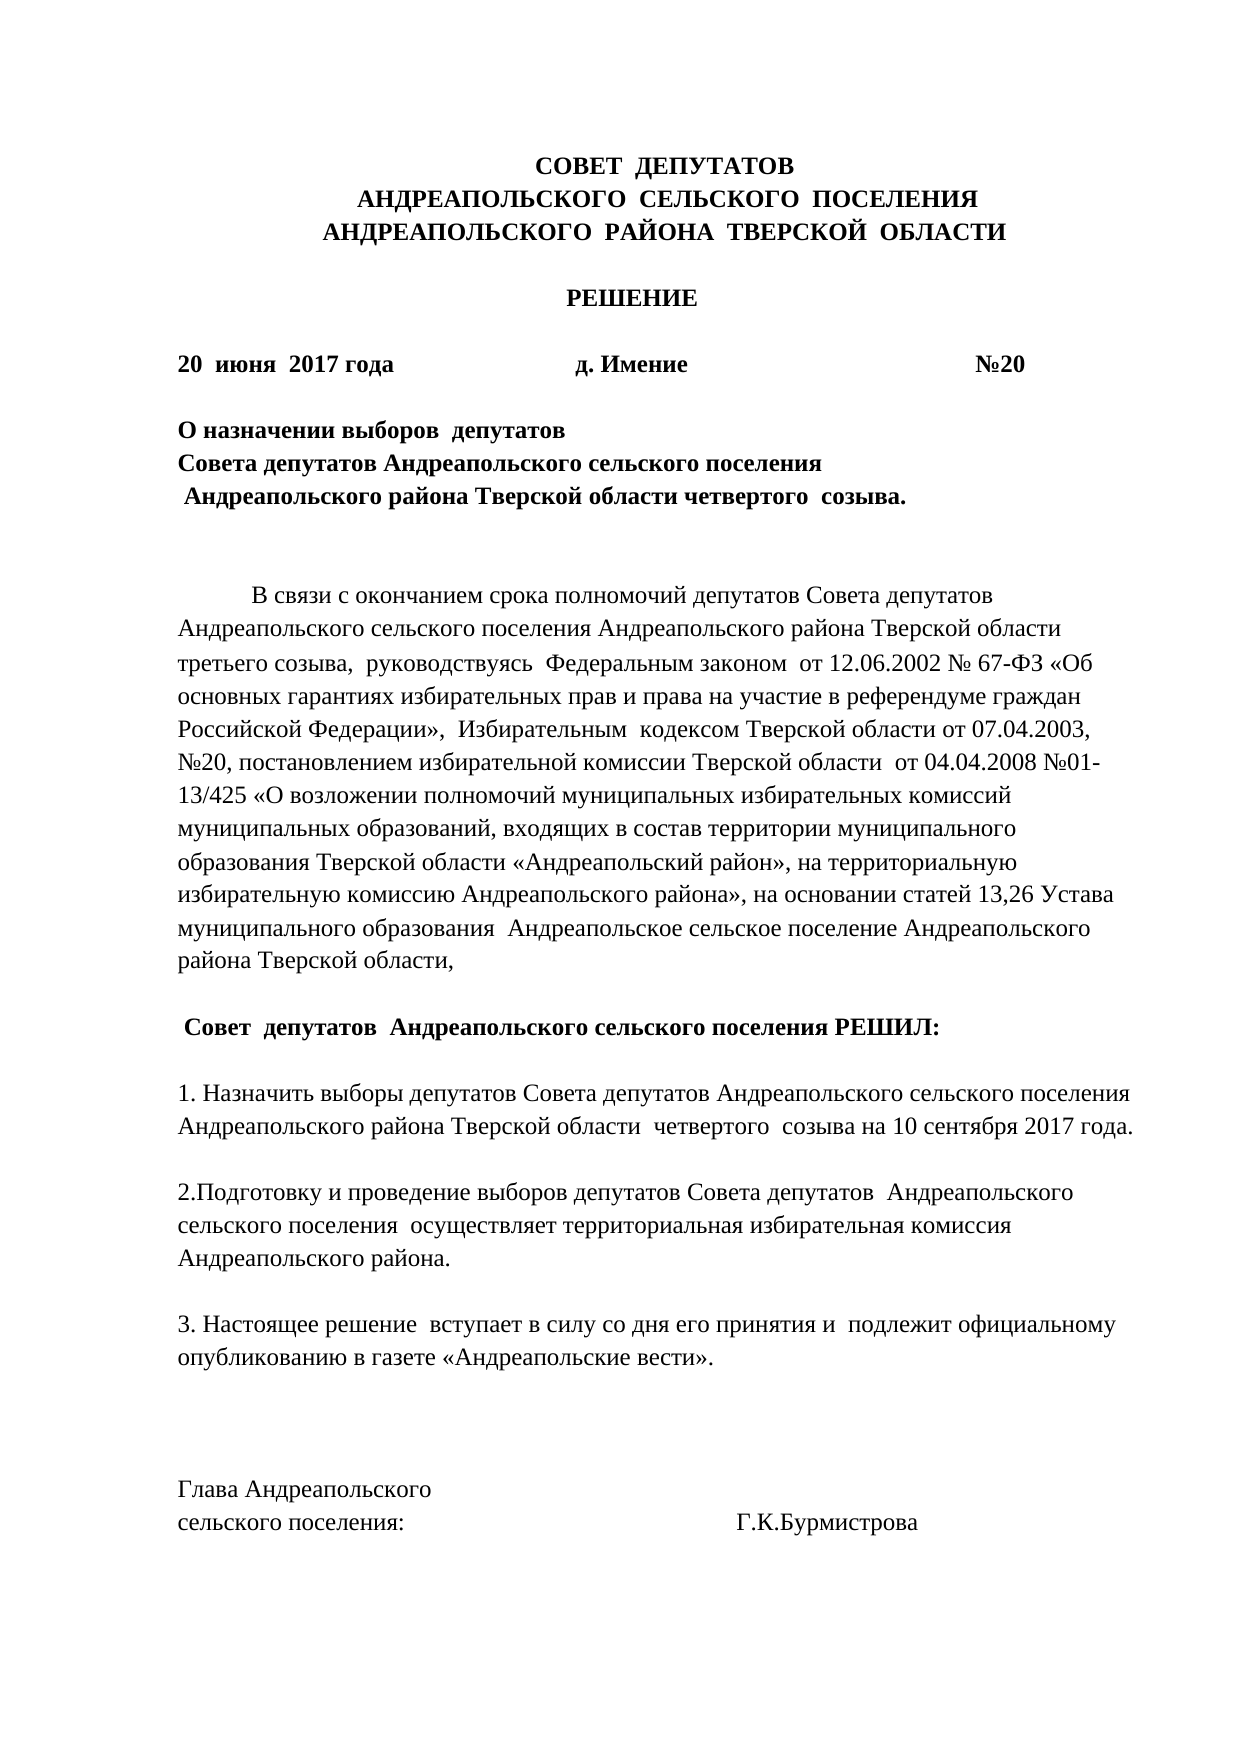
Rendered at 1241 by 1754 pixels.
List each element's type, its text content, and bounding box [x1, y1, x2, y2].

text АНДРЕАПОЛЬСКОГО РАЙОНА ТВЕРСКОЙ ОБЛАСТИ [177, 217, 1152, 246]
text Глава Андреапольского [177, 1474, 1152, 1503]
text 20 июня 2017 года д. Имение №20 [177, 349, 1152, 378]
text 3. Настоящее решение вступает в силу со дня его принятия и подлежит официальному опубликованию в газете «Андреапольские вести». [177, 1309, 1152, 1371]
text АНДРЕАПОЛЬСКОГО СЕЛЬСКОГО ПОСЕЛЕНИЯ [177, 184, 1152, 213]
text В связи с окончанием срока полномочий депутатов Совета депутатов Андреапольского сельского поселения Андреапольского района Тверской области третьего созыва, руководствуясь Федеральным законом от 12.06.2002 № 67-ФЗ «Об основных гарантиях избирательных прав и права на участие в референдуме граждан Российской Федерации», Избирательным кодексом Тверской области от 07.04.2003, №20, постановлением избирательной комиссии Тверской области от 04.04.2008 №01-13/425 «О возложении полномочий муниципальных избирательных комиссий муниципальных образований, входящих в состав территории муниципального образования Тверской области «Андреапольский район», на территориальную избирательную комиссию Андреапольского района», на основании статей 13,26 Устава муниципального образования Андреапольское сельское поселение Андреапольского района Тверской области, [177, 580, 1152, 974]
text Совет депутатов Андреапольского сельского поселения РЕШИЛ: [177, 1012, 1152, 1040]
text сельского поселения: Г.К.Бурмистрова [177, 1507, 1152, 1536]
text РЕШЕНИЕ [177, 283, 1152, 312]
text 2.Подготовку и проведение выборов депутатов Совета депутатов Андреапольского сельского поселения осуществляет территориальная избирательная комиссия Андреапольского района. [177, 1177, 1152, 1272]
text 1. Назначить выборы депутатов Совета депутатов Андреапольского сельского поселения Андреапольского района Тверской области четвертого созыва на 10 сентября 2017 года. [177, 1078, 1152, 1139]
text СОВЕТ ДЕПУТАТОВ [177, 151, 1152, 180]
text О назначении выборов депутатов [177, 415, 1152, 444]
text Совета депутатов Андреапольского сельского поселения [177, 448, 1152, 477]
text Андреапольского района Тверской области четвертого созыва. [177, 481, 1152, 510]
